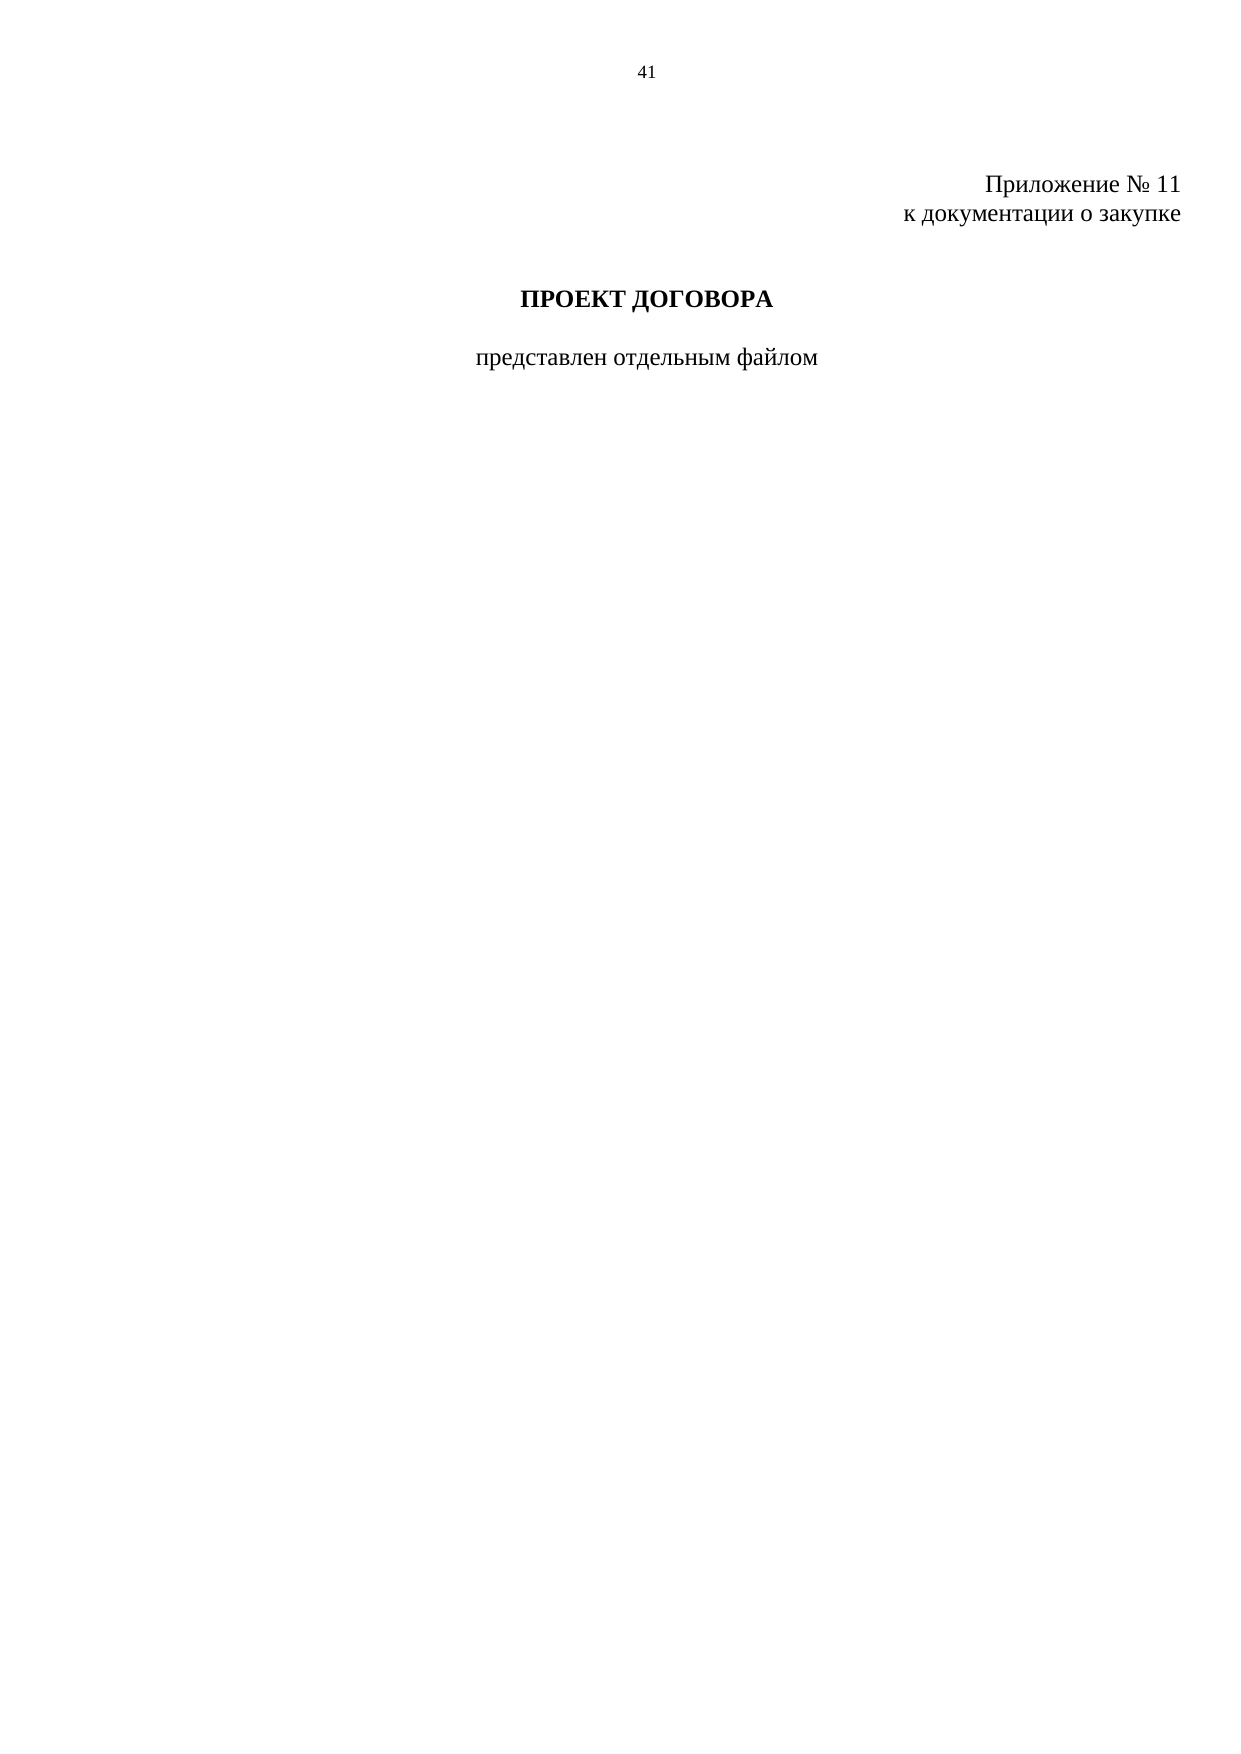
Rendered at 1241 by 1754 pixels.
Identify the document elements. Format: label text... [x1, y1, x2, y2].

text ПРОЕКТ ДОГОВОРА [112, 284, 1181, 313]
text к документации о закупке [112, 198, 1181, 227]
text представлен отдельным файлом [112, 342, 1181, 370]
text Приложение № 11 [112, 169, 1181, 198]
